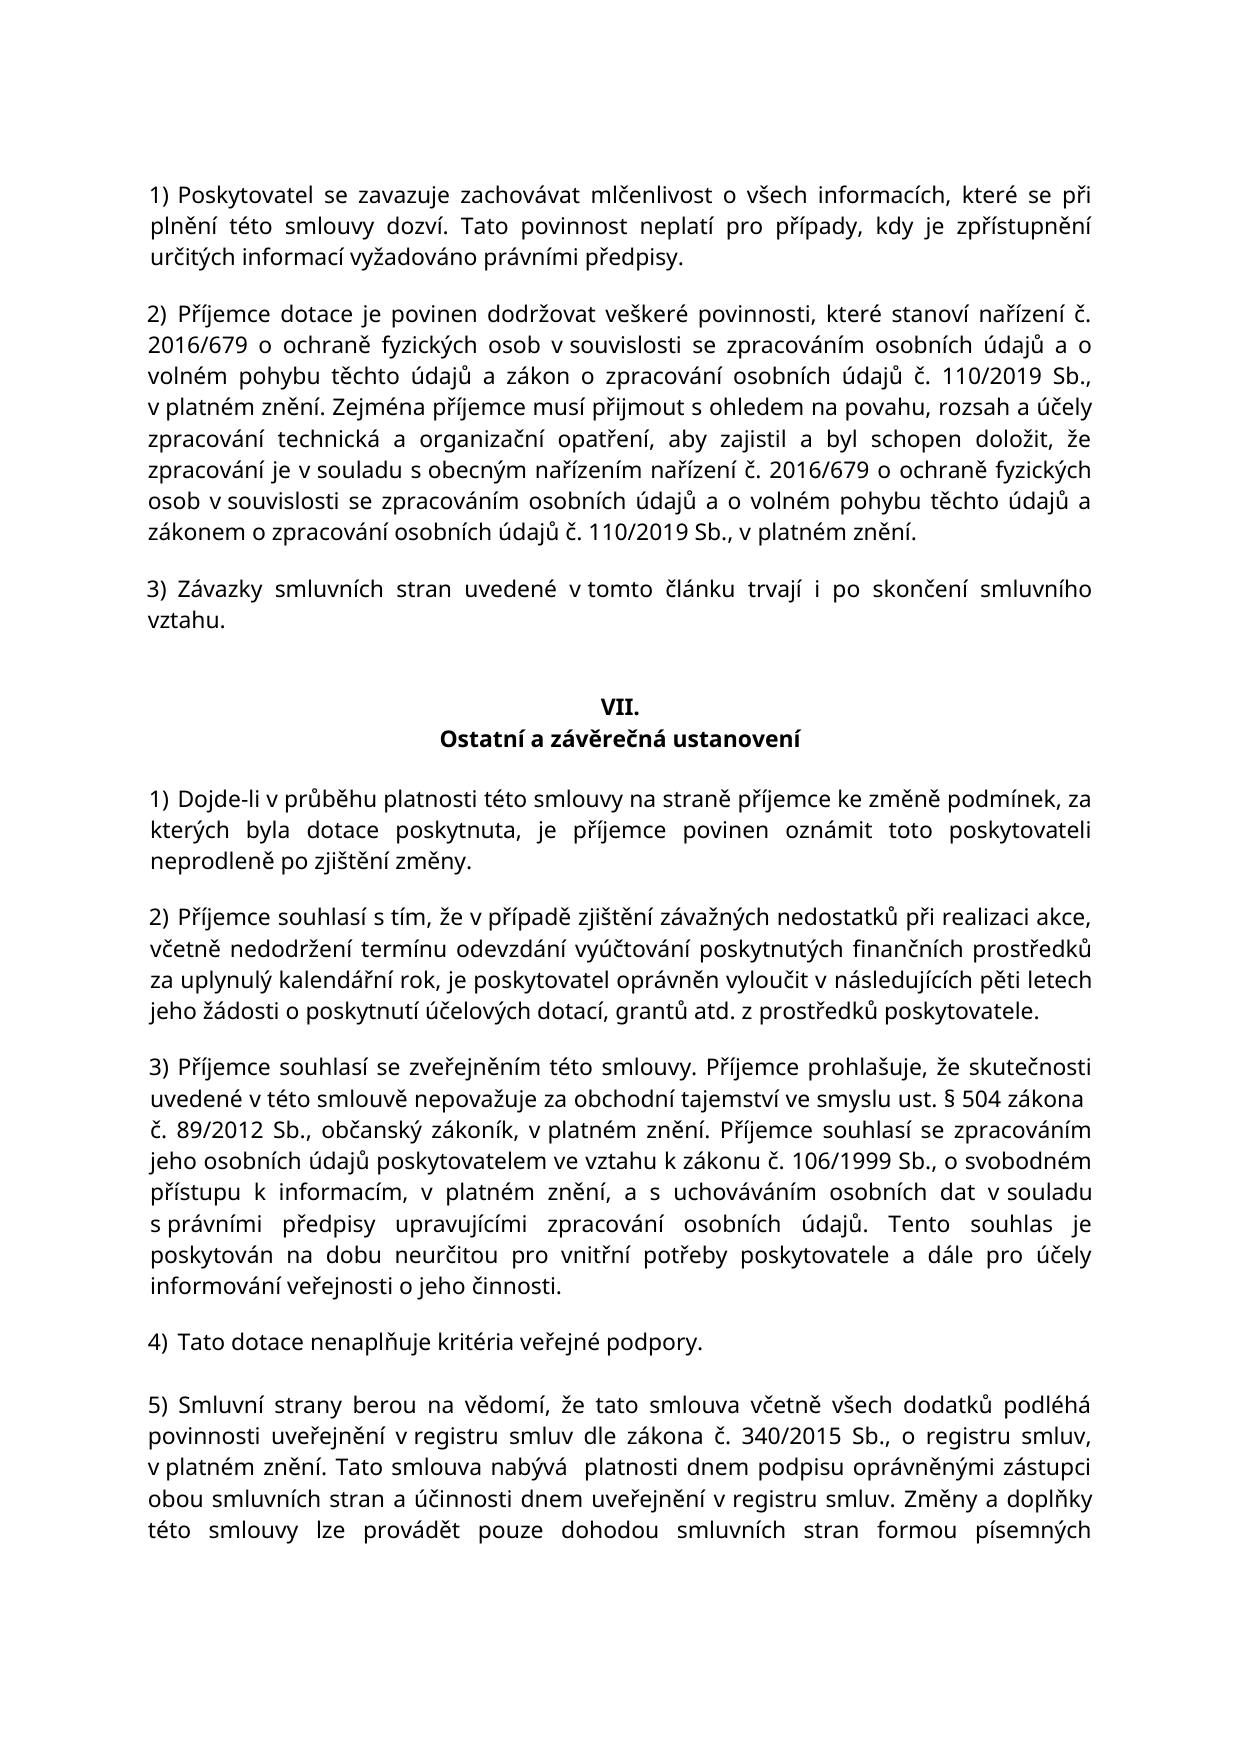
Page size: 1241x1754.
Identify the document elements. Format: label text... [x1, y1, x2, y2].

list Závazky smluvních stran uvedené v tomto článku trvají i po skončení smluvního vztahu. [146, 573, 1093, 635]
list Poskytovatel se zavazuje zachovávat mlčenlivost o všech informacích, které se při plnění této smlouvy dozví. Tato povinnost neplatí pro případy, kdy je zpřístupnění určitých informací vyžadováno právními předpisy. [149, 179, 1093, 273]
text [148, 1389, 1093, 1545]
list Tato dotace nenaplňuje kritéria veřejné podpory. [148, 1326, 1093, 1358]
subtitle Ostatní a závěrečná ustanovení [148, 723, 1093, 754]
list Příjemce dotace je povinen dodržovat veškeré povinnosti, které stanoví nařízení č. 2016/679 o ochraně fyzických osob v souvislosti se zpracováním osobních údajů a o volném pohybu těchto údajů a zákon o zpracování osobních údajů č. 110/2019 Sb., v platném znění. Zejména příjemce musí přijmout s ohledem na povahu, rozsah a účely zpracování technická a organizační opatření, aby zajistil a byl schopen doložit, že zpracování je v souladu s obecným nařízením nařízení č. 2016/679 o ochraně fyzických osob v souvislosti se zpracováním osobních údajů a o volném pohybu těchto údajů a zákonem o zpracování osobních údajů č. 110/2019 Sb., v platném znění. [147, 298, 1093, 548]
list Příjemce souhlasí se zveřejněním této smlouvy. Příjemce prohlašuje, že skutečnosti uvedené v této smlouvě nepovažuje za obchodní tajemství ve smyslu ust. § 504 zákona č. 89/2012 Sb., občanský zákoník, v platném znění. Příjemce souhlasí se zpracováním jeho osobních údajů poskytovatelem ve vztahu k zákonu č. 106/1999 Sb., o svobodném přístupu k informacím, v platném znění, a s uchováváním osobních dat v souladu s právními předpisy upravujícími zpracování osobních údajů. Tento souhlas je poskytován na dobu neurčitou pro vnitřní potřeby poskytovatele a dále pro účely informování veřejnosti o jeho činnosti. [149, 1051, 1093, 1301]
text VII. [148, 691, 1093, 723]
list Dojde-li v průběhu platnosti této smlouvy na straně příjemce ke změně podmínek, za kterých byla dotace poskytnuta, je příjemce povinen oznámit toto poskytovateli neprodleně po zjištění změny. [149, 783, 1093, 876]
list Příjemce souhlasí s tím, že v případě zjištění závažných nedostatků při realizaci akce, včetně nedodržení termínu odevzdání vyúčtování poskytnutých finančních prostředků za uplynulý kalendářní rok, je poskytovatel oprávněn vyloučit v následujících pěti letech jeho žádosti o poskytnutí účelových dotací, grantů atd. z prostředků poskytovatele. [149, 901, 1093, 1026]
